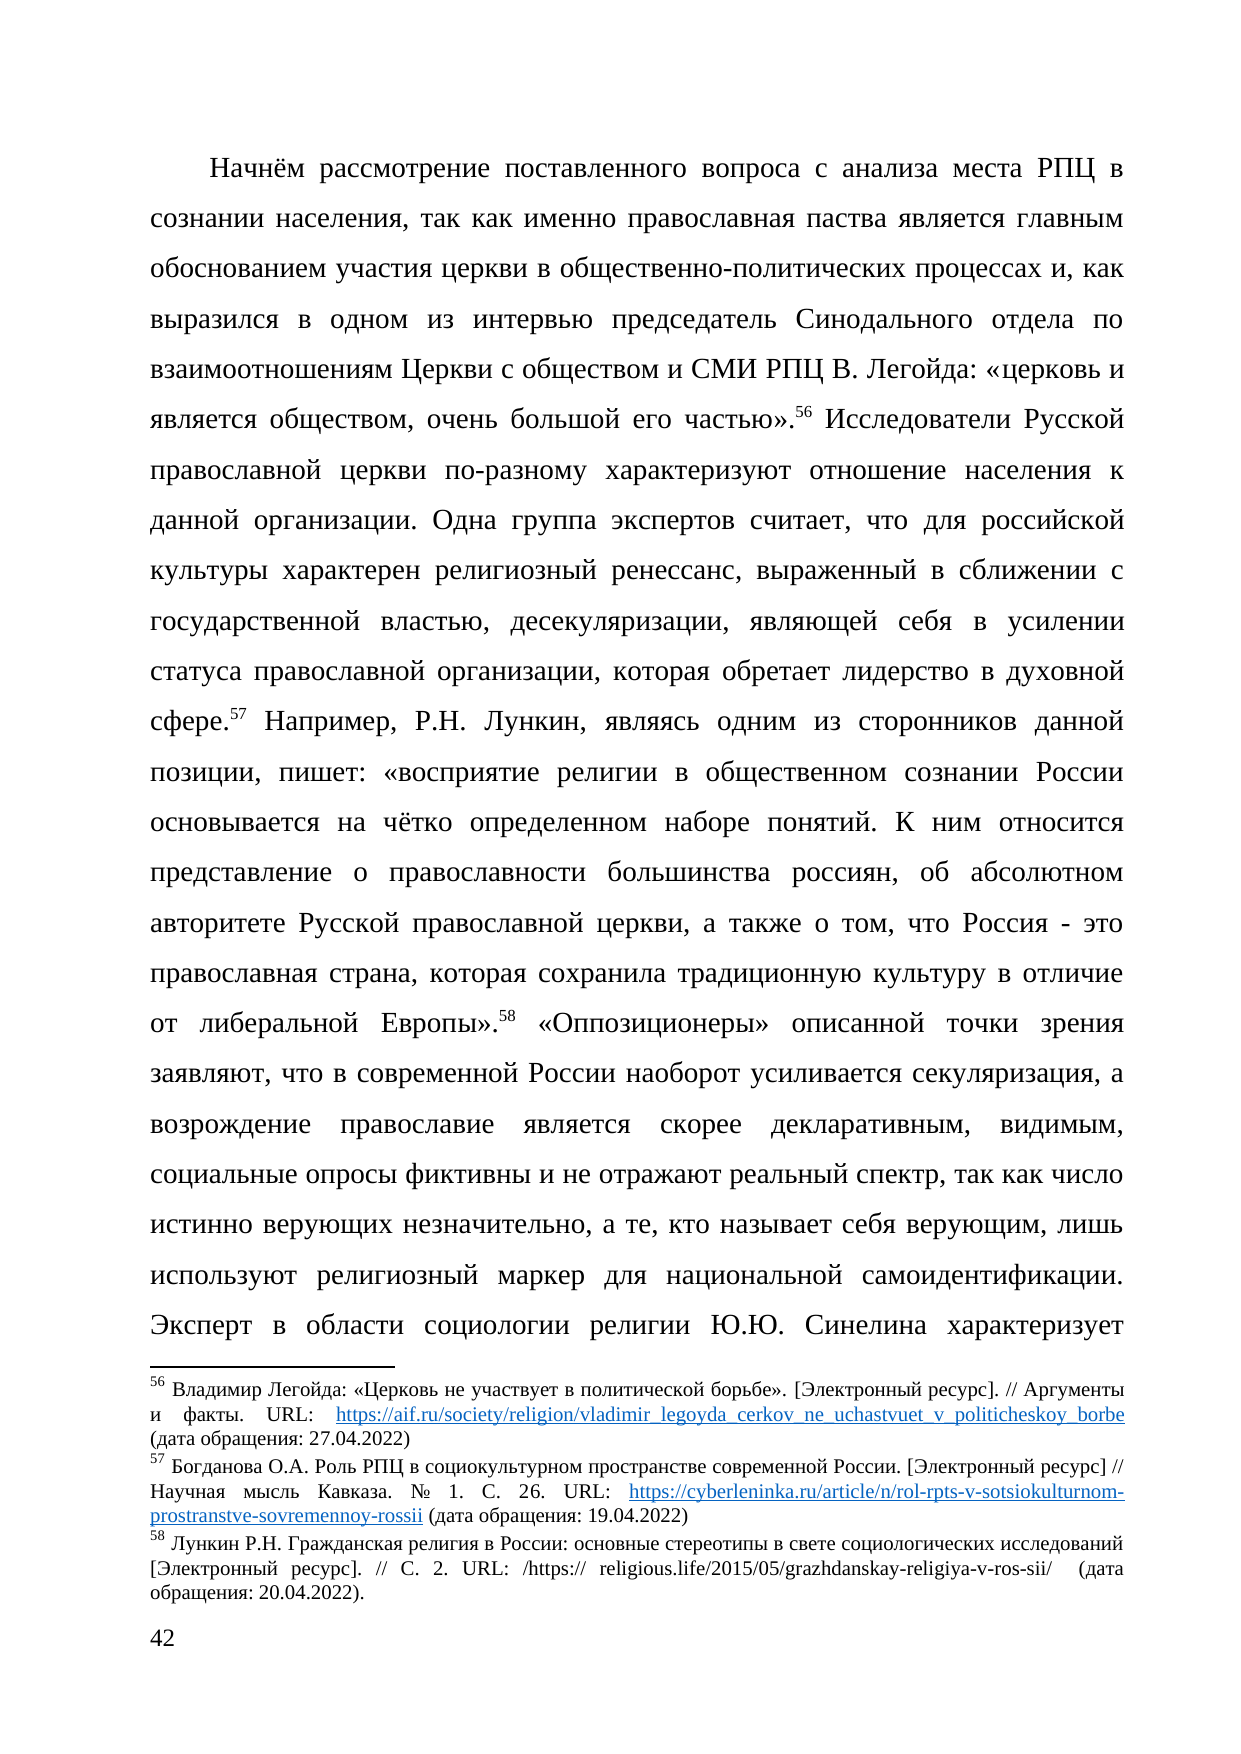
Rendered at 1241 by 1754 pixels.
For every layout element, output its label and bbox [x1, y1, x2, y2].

text [150, 150, 1124, 1341]
